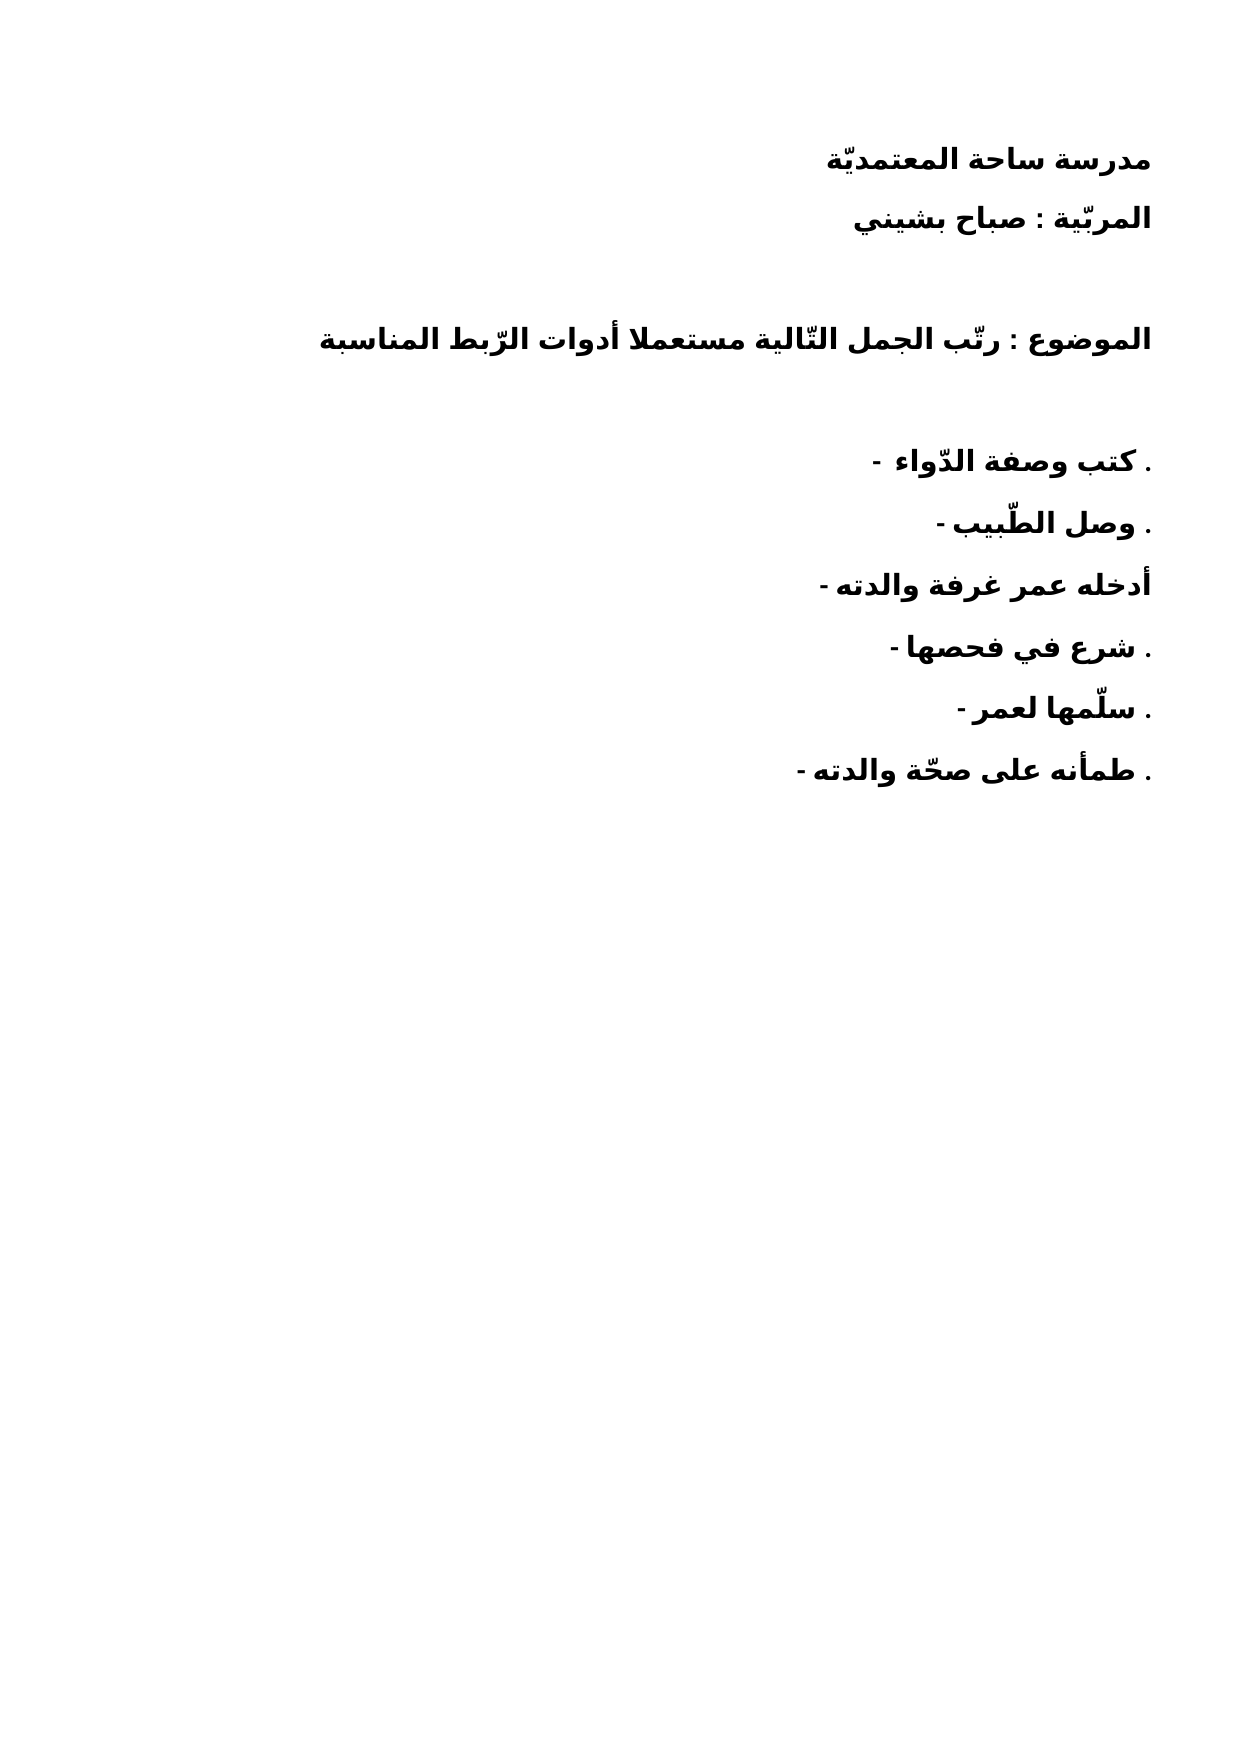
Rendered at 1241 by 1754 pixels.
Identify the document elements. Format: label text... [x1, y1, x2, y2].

text - وصل الطّبيب . [89, 505, 1152, 541]
text - طمأنه على صحّة والدته . [89, 752, 1152, 788]
text المربّية : صباح بشيني [89, 201, 1152, 234]
text مدرسة ساحة المعتمديّة [89, 142, 1152, 175]
text - كتب وصفة الدّواء . [89, 443, 1152, 479]
text - أدخله عمر غرفة والدته [89, 567, 1152, 602]
text الموضوع : رتّب الجمل التّالية مستعملا أدوات الرّبط المناسبة [89, 322, 1152, 356]
text - شرع في فحصها . [89, 629, 1152, 664]
text - سلّمها لعمر . [89, 690, 1152, 726]
